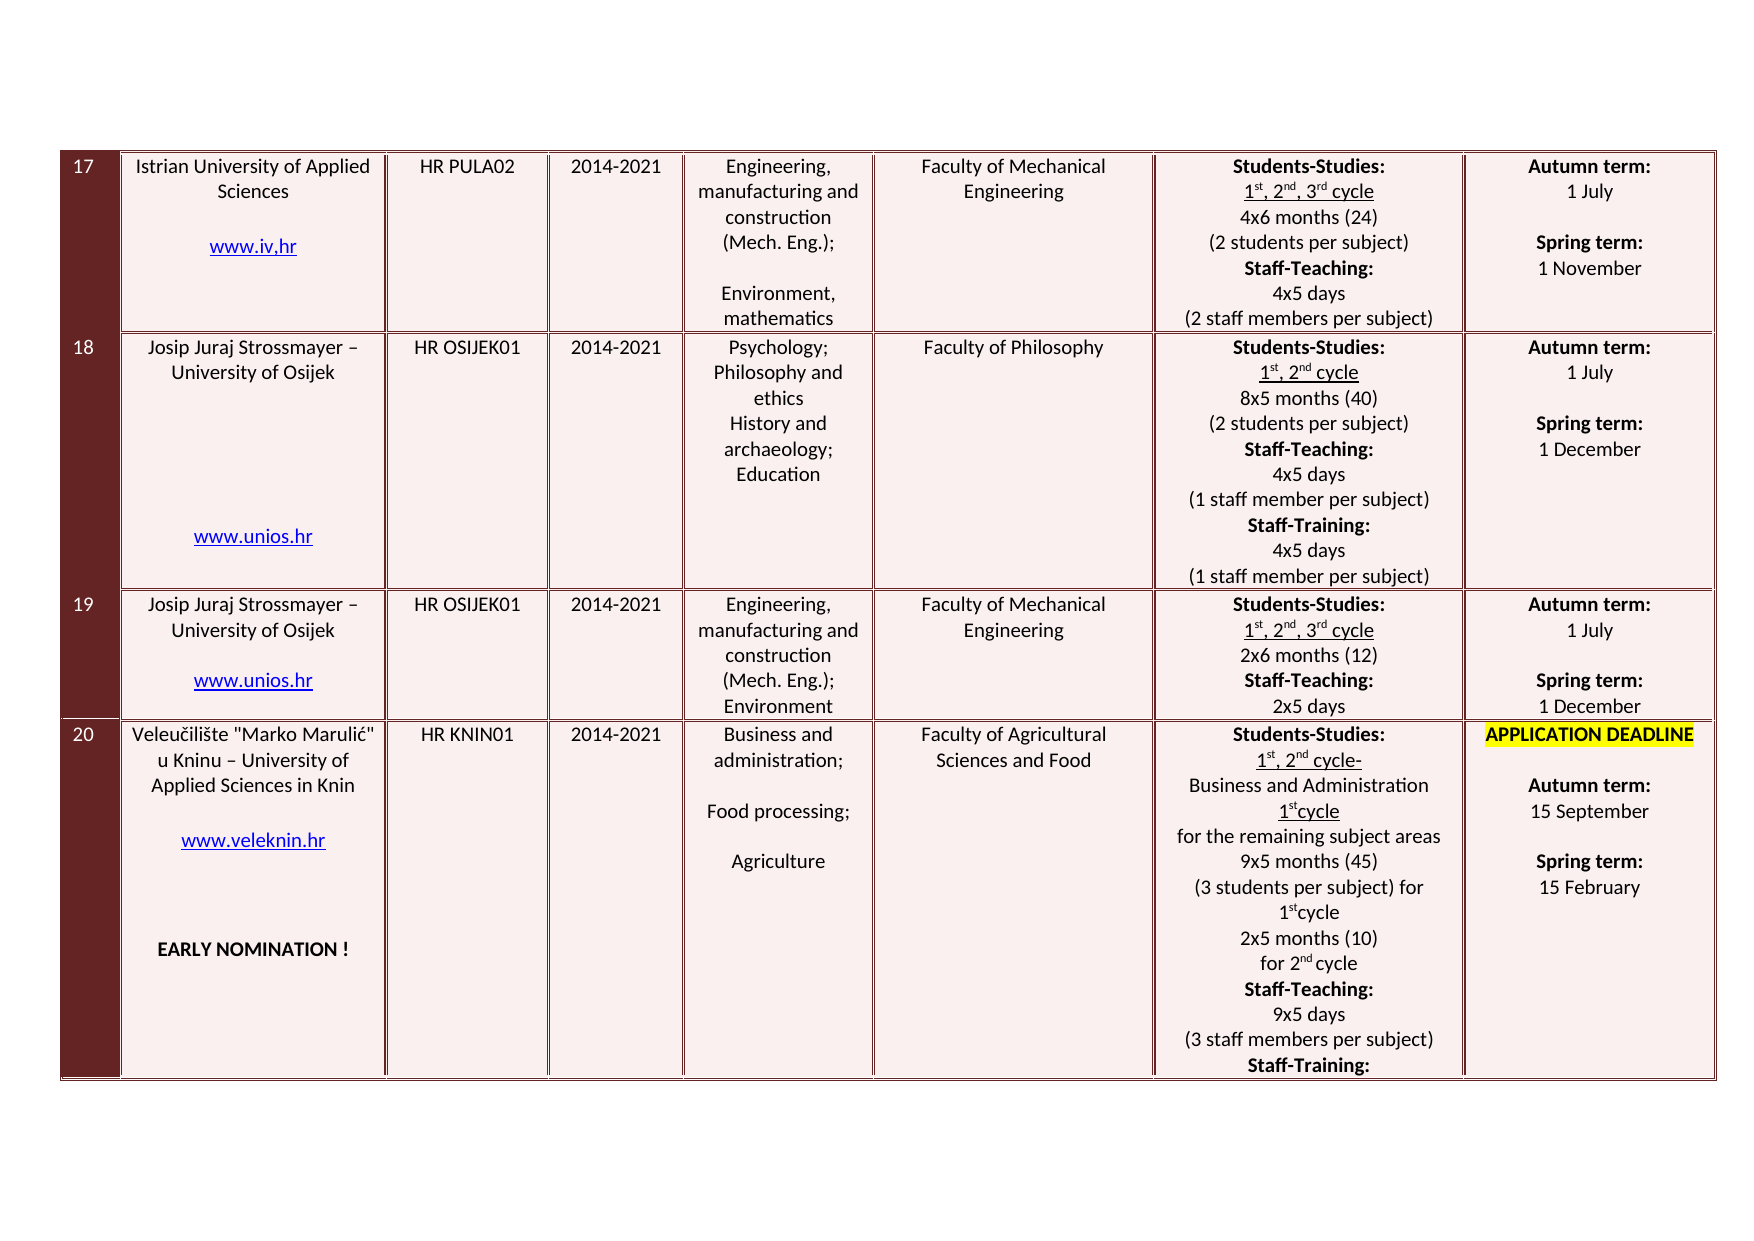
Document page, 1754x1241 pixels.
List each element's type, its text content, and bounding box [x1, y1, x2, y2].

table_cell Faculty of Philosophy [875, 334, 1152, 588]
table_cell Josip Juraj Strossmayer – University of Osijek www.unios.hr [122, 334, 384, 588]
table_cell HR KNIN01 [386, 722, 548, 1077]
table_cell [874, 719, 1154, 1077]
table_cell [1154, 719, 1464, 1077]
table_cell Engineering, manufacturing and construction (Mech. Eng.); Environment, mathematics [683, 153, 873, 331]
table_cell Engineering, manufacturing and construction (Mech. Eng.); Environment [685, 591, 872, 718]
table_cell Autumn term: 1 July Spring term: 1 November [1464, 153, 1714, 331]
table_cell Psychology; Philosophy and ethics History and archaeology; Education [685, 334, 872, 588]
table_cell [1464, 719, 1714, 1077]
table_cell Autumn term: 1 July Spring term: 1 December [1464, 588, 1715, 718]
table_cell HR OSIJEK01 [388, 591, 547, 718]
table_cell Autumn term: 1 July Spring term: 1 December [1464, 331, 1715, 588]
table_cell 2014-2021 [550, 334, 682, 588]
table_cell Faculty of Mechanical Engineering [874, 151, 1154, 331]
table_cell Istrian University of Applied Sciences www.iv,hr [120, 153, 386, 331]
table_cell Faculty of Mechanical Engineering [875, 591, 1152, 718]
table_cell 20 [63, 719, 120, 1077]
table_cell Students-Studies: 1st, 2nd cycle 8х5 months (40) (2 students per subject) Staff-Teaching: 4х5 days (1 staff member per subject) Staff-Training: 4х5 days (1 staff member per subject) [1156, 334, 1462, 588]
table_cell 18 [61, 331, 120, 588]
table_cell HR PULA02 [386, 153, 548, 331]
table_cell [120, 722, 386, 1077]
table_cell Josip Juraj Strossmayer – University of Osijek www.unios.hr [122, 591, 384, 718]
table_cell Students-Studies: 1st, 2nd, 3rd cycle 4х6 months (24) (2 students per subject) Staff-Teaching: 4х5 days (2 staff members per subject) [1154, 151, 1464, 331]
table_cell 17 [63, 153, 120, 331]
table_cell 2014-2021 [549, 153, 683, 331]
table_cell HR OSIJEK01 [388, 334, 547, 588]
table_cell 19 [61, 588, 120, 718]
table_cell 2014-2021 [550, 591, 682, 718]
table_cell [683, 722, 873, 1077]
table_cell 2014-2021 [549, 722, 683, 1077]
table_cell Students-Studies: 1st, 2nd, 3rd cycle 2х6 months (12) Staff-Teaching: 2х5 days [1156, 591, 1462, 718]
